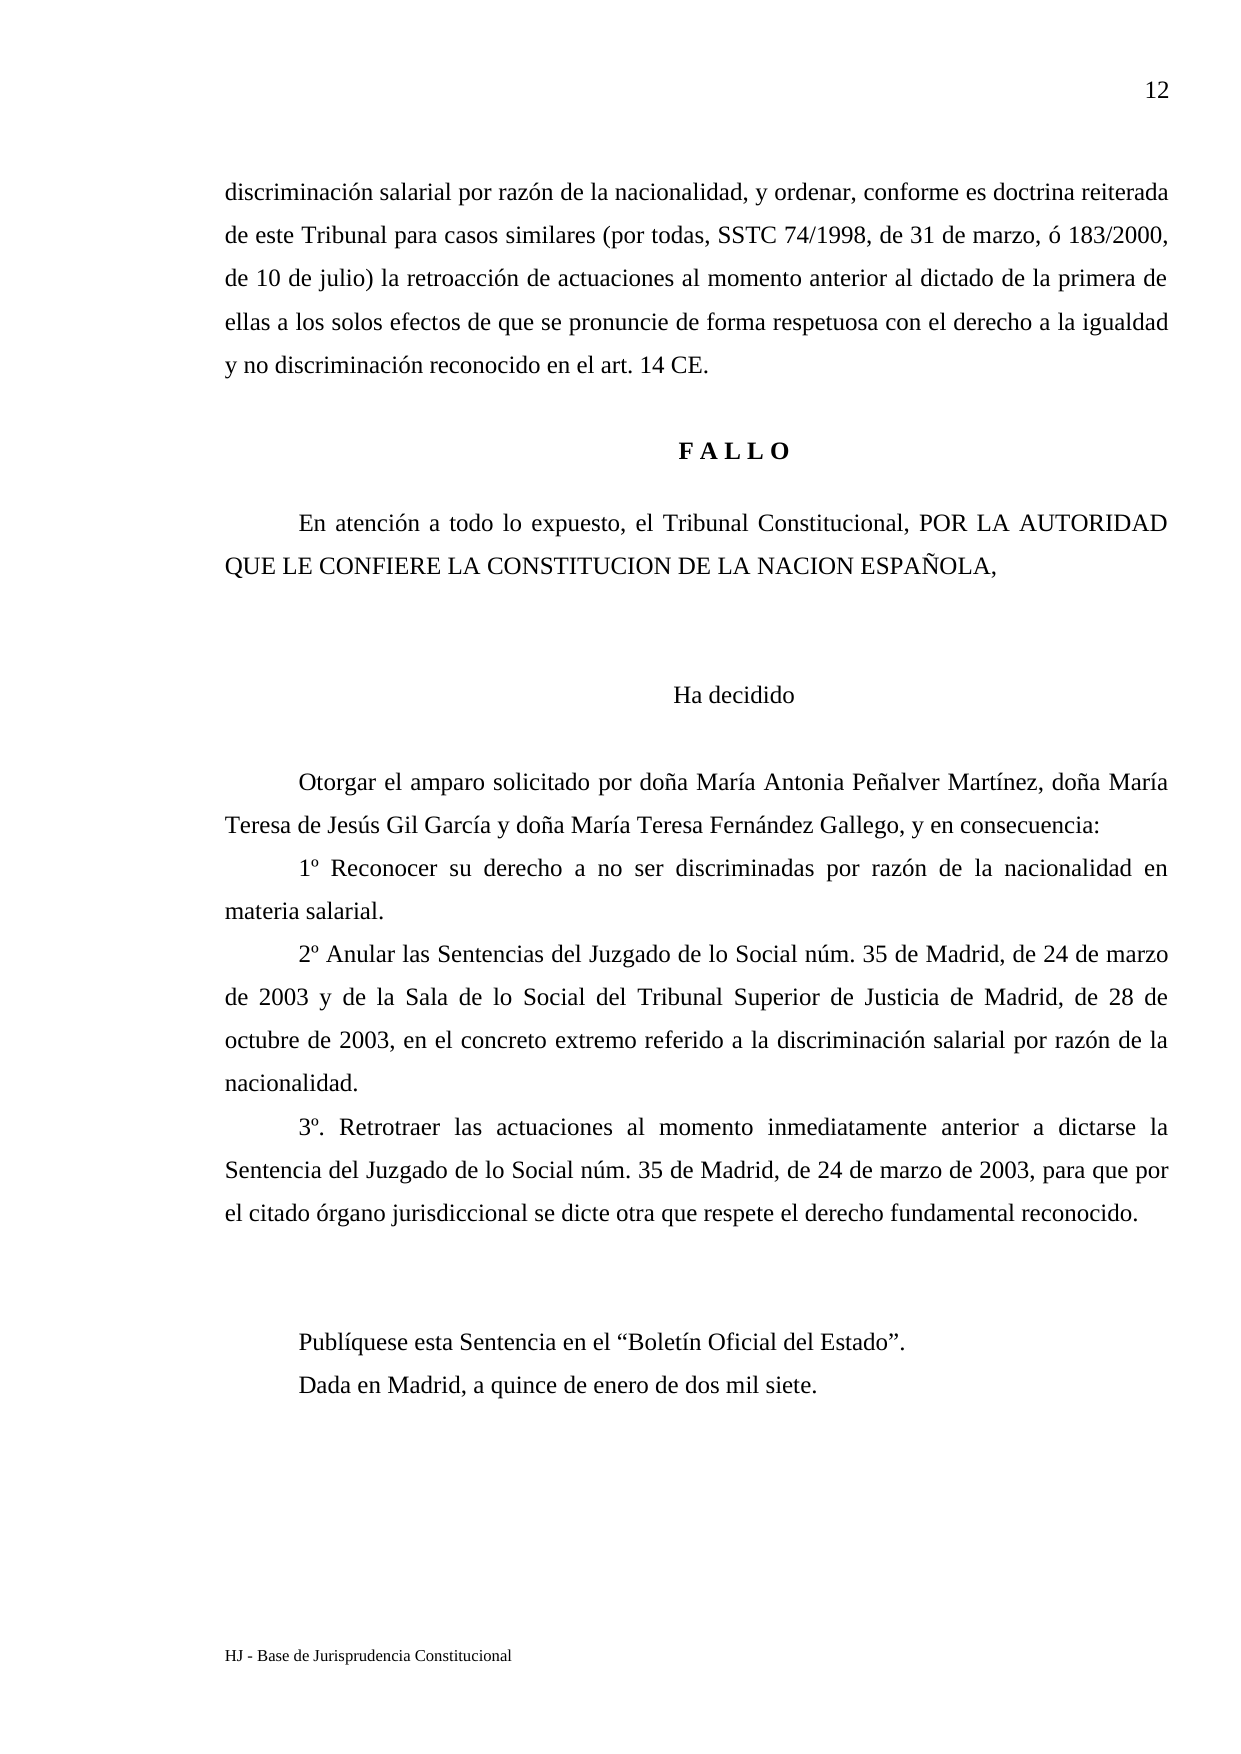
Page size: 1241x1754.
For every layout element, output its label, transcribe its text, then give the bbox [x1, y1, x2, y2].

text Dada en Madrid, a quince de enero de dos mil siete. [224, 1370, 1169, 1399]
text En atención a todo lo expuesto, el Tribunal Constitucional, POR LA AUTORIDAD QUE LE CONFIERE LA CONSTITUCION DE LA NACION ESPAÑOLA, [224, 508, 1169, 580]
text Publíquese esta Sentencia en el “Boletín Oficial del Estado”. [224, 1327, 1169, 1356]
text Ha decidido [224, 680, 1169, 709]
text Otorgar el amparo solicitado por doña María Antonia Peñalver Martínez, doña María Teresa de Jesús Gil García y doña María Teresa Fernández Gallego, y en consecuencia: [224, 767, 1169, 838]
text 3º. Retrotraer las actuaciones al momento inmediatamente anterior a dictarse la Sentencia del Juzgado de lo Social núm. 35 de Madrid, de 24 de marzo de 2003, para que por el citado órgano jurisdiccional se dicte otra que respete el derecho fundamental reconocido. [224, 1112, 1169, 1227]
subtitle F A L L O [224, 436, 1169, 465]
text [224, 177, 1169, 378]
text 1º Reconocer su derecho a no ser discriminadas por razón de la nacionalidad en materia salarial. [224, 853, 1169, 925]
text 2º Anular las Sentencias del Juzgado de lo Social núm. 35 de Madrid, de 24 de marzo de 2003 y de la Sala de lo Social del Tribunal Superior de Justicia de Madrid, de 28 de octubre de 2003, en el concreto extremo referido a la discriminación salarial por razón de la nacionalidad. [224, 939, 1169, 1097]
